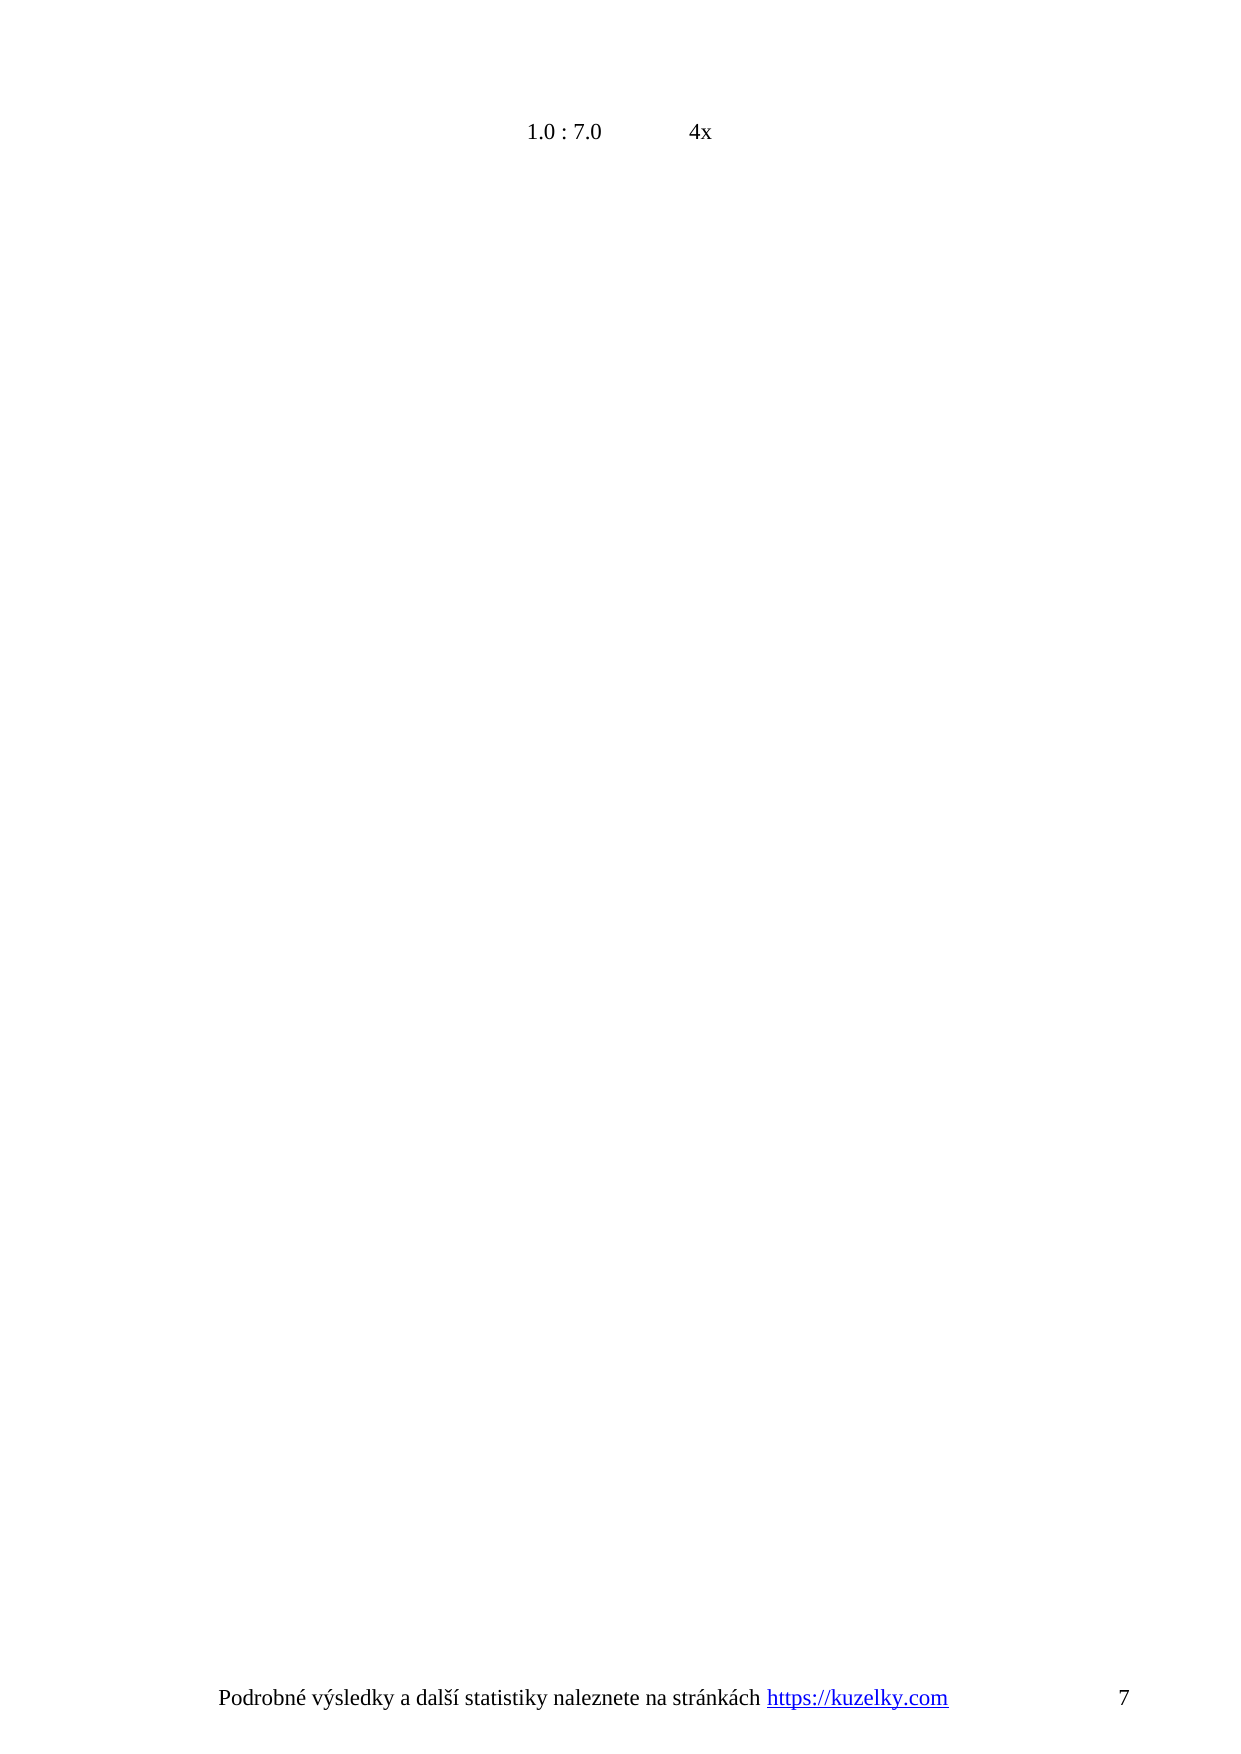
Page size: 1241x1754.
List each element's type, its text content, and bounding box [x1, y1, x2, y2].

text 1.0 : 7.0 4x [106, 118, 1134, 144]
